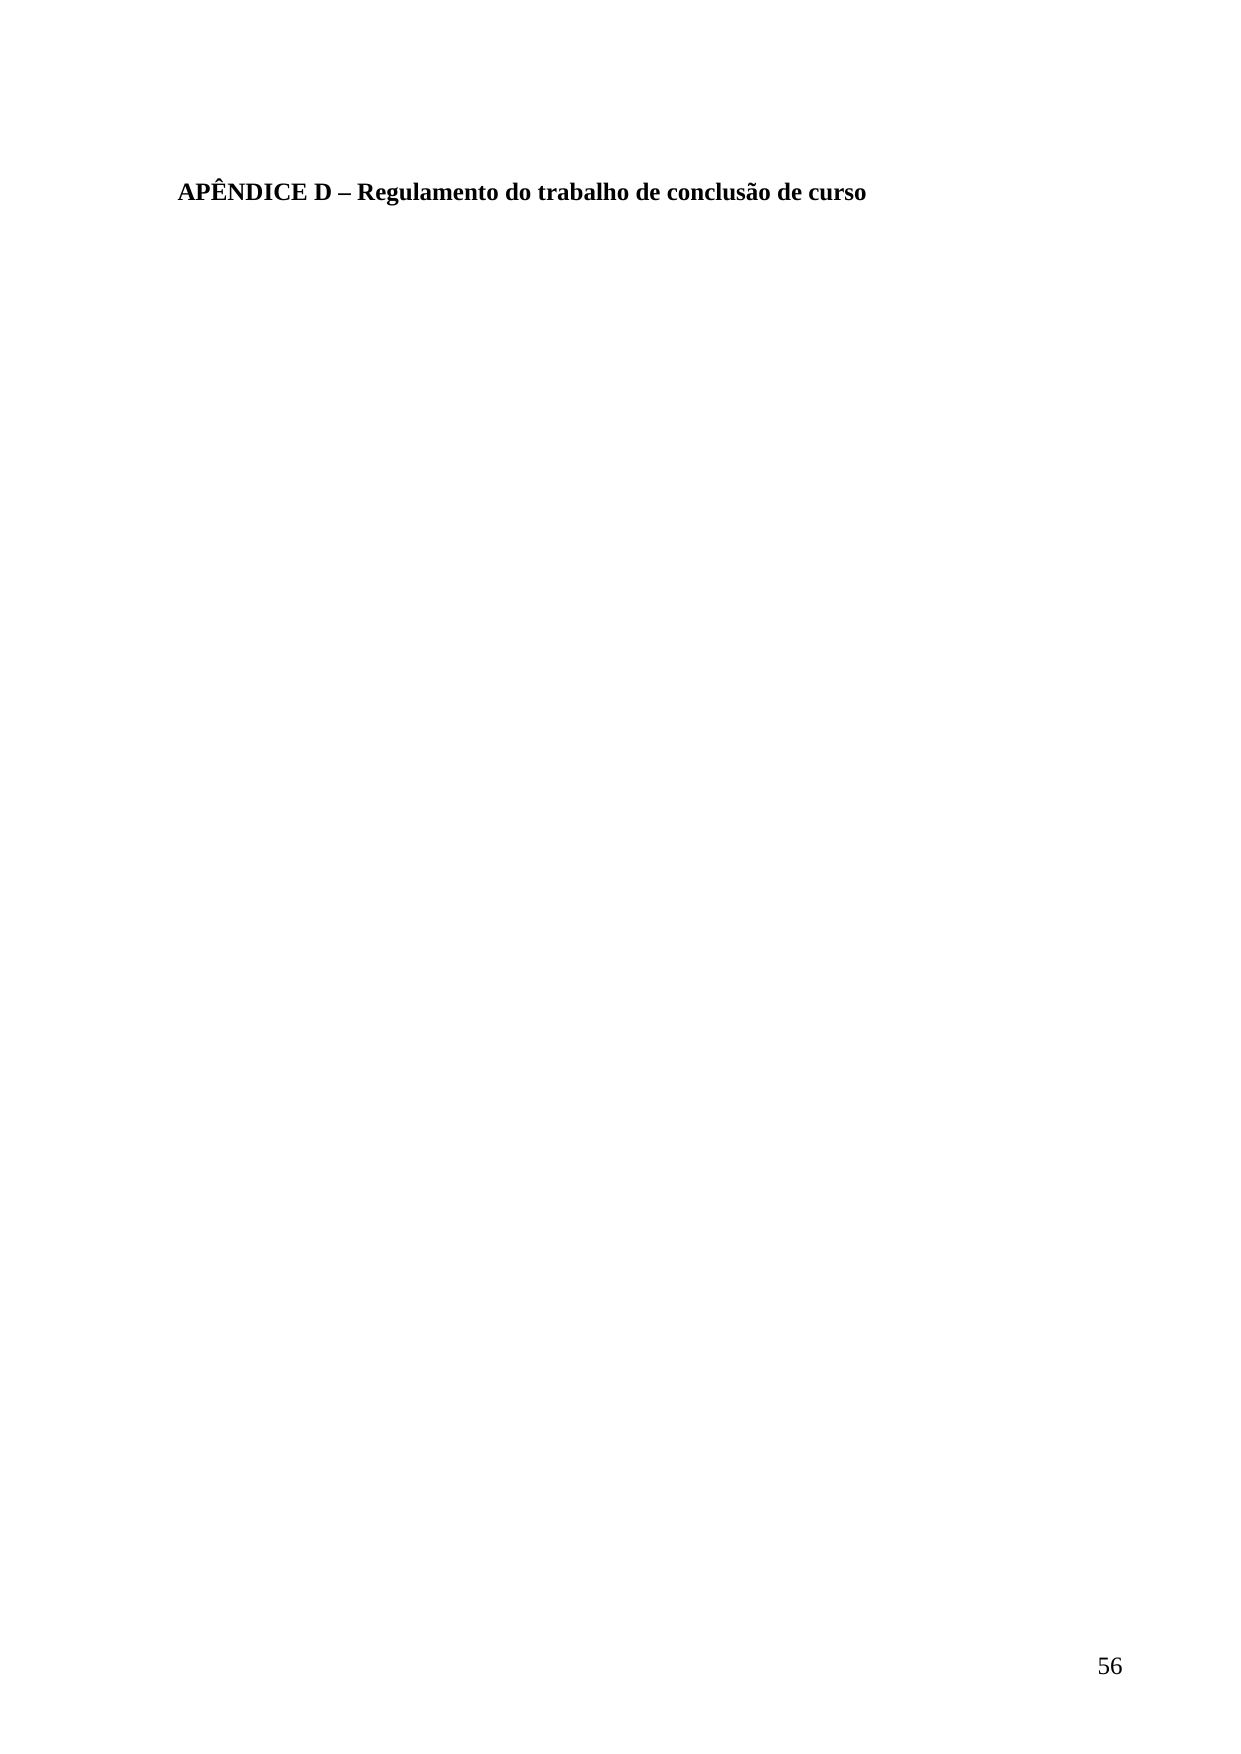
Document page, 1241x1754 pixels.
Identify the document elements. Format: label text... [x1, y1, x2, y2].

text APÊNDICE D – Regulamento do trabalho de conclusão de curso [177, 177, 1122, 206]
